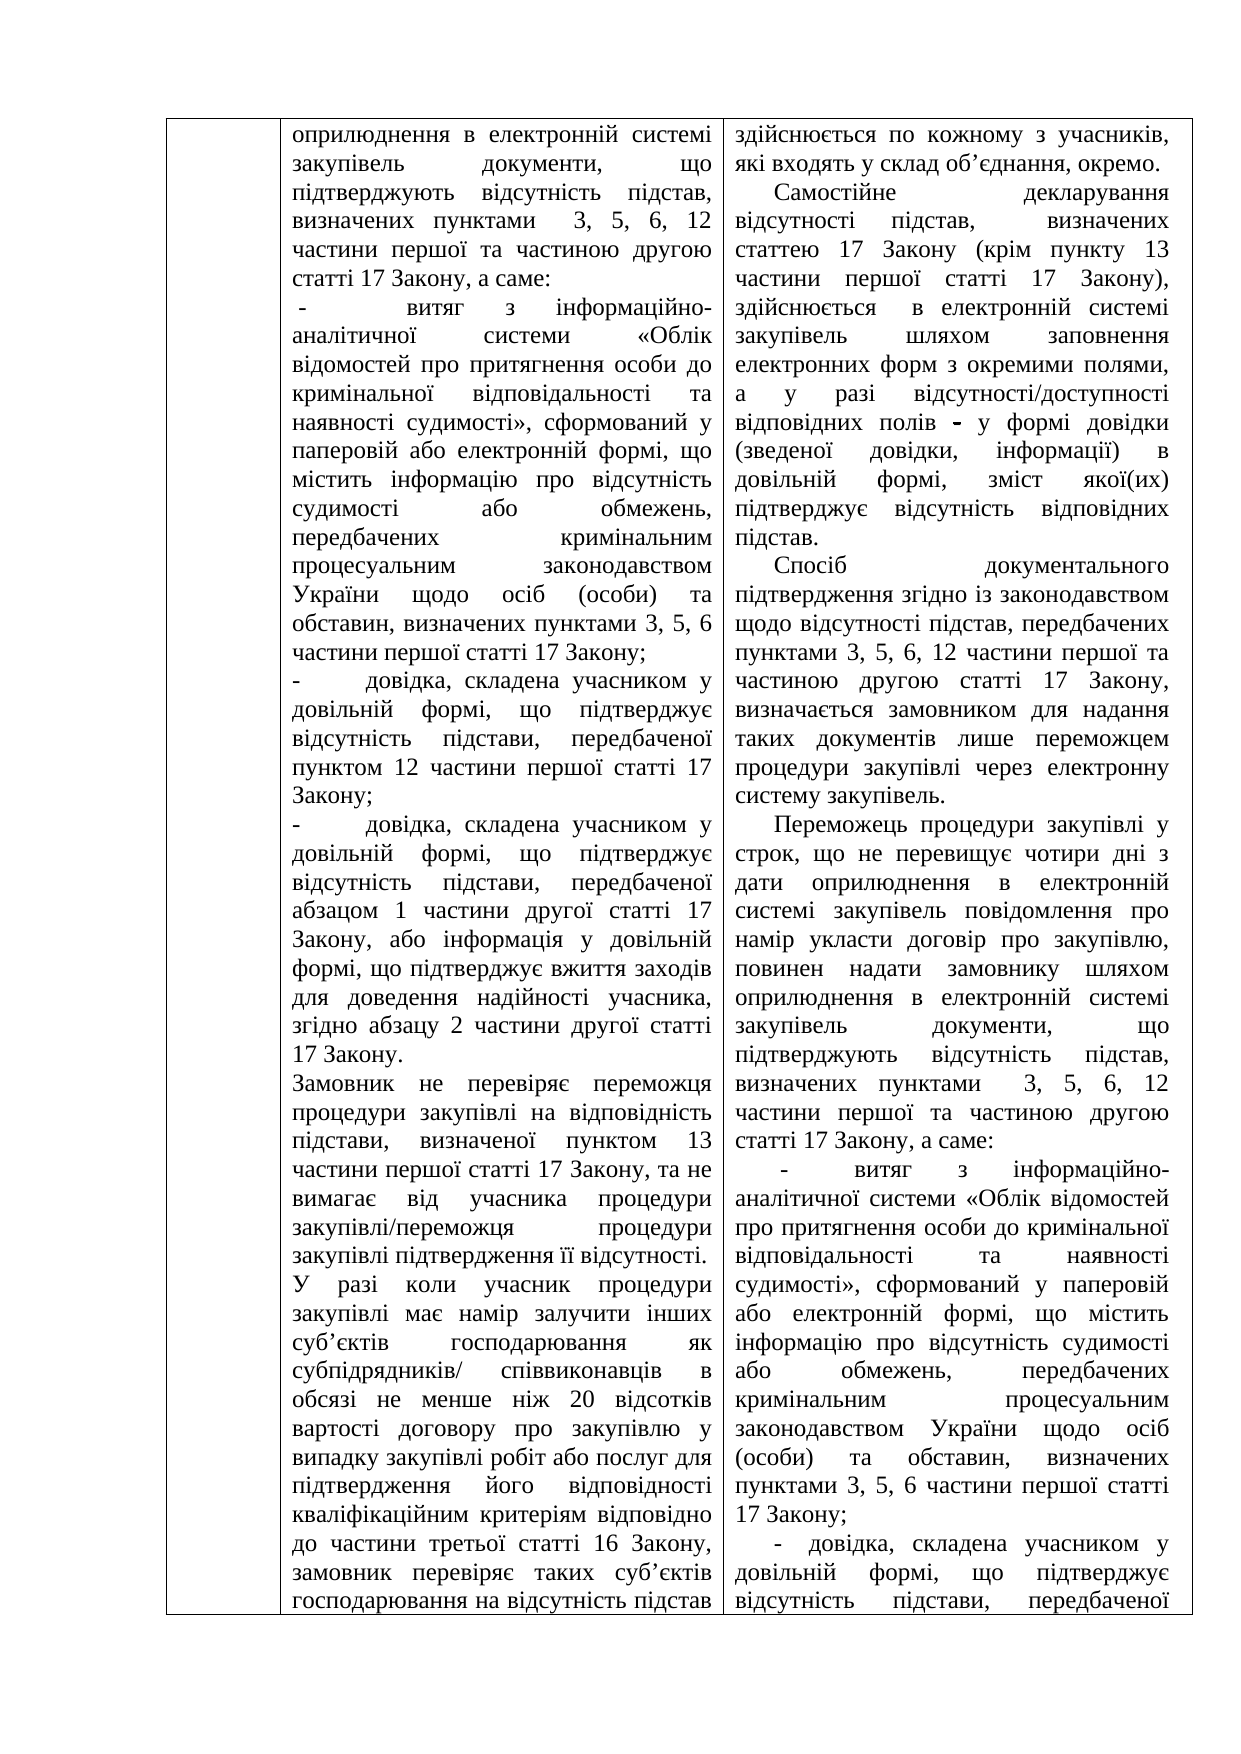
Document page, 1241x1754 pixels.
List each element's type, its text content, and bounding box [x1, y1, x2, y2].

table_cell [281, 119, 723, 1614]
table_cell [724, 119, 1192, 1614]
table_cell 1 [167, 119, 280, 1614]
